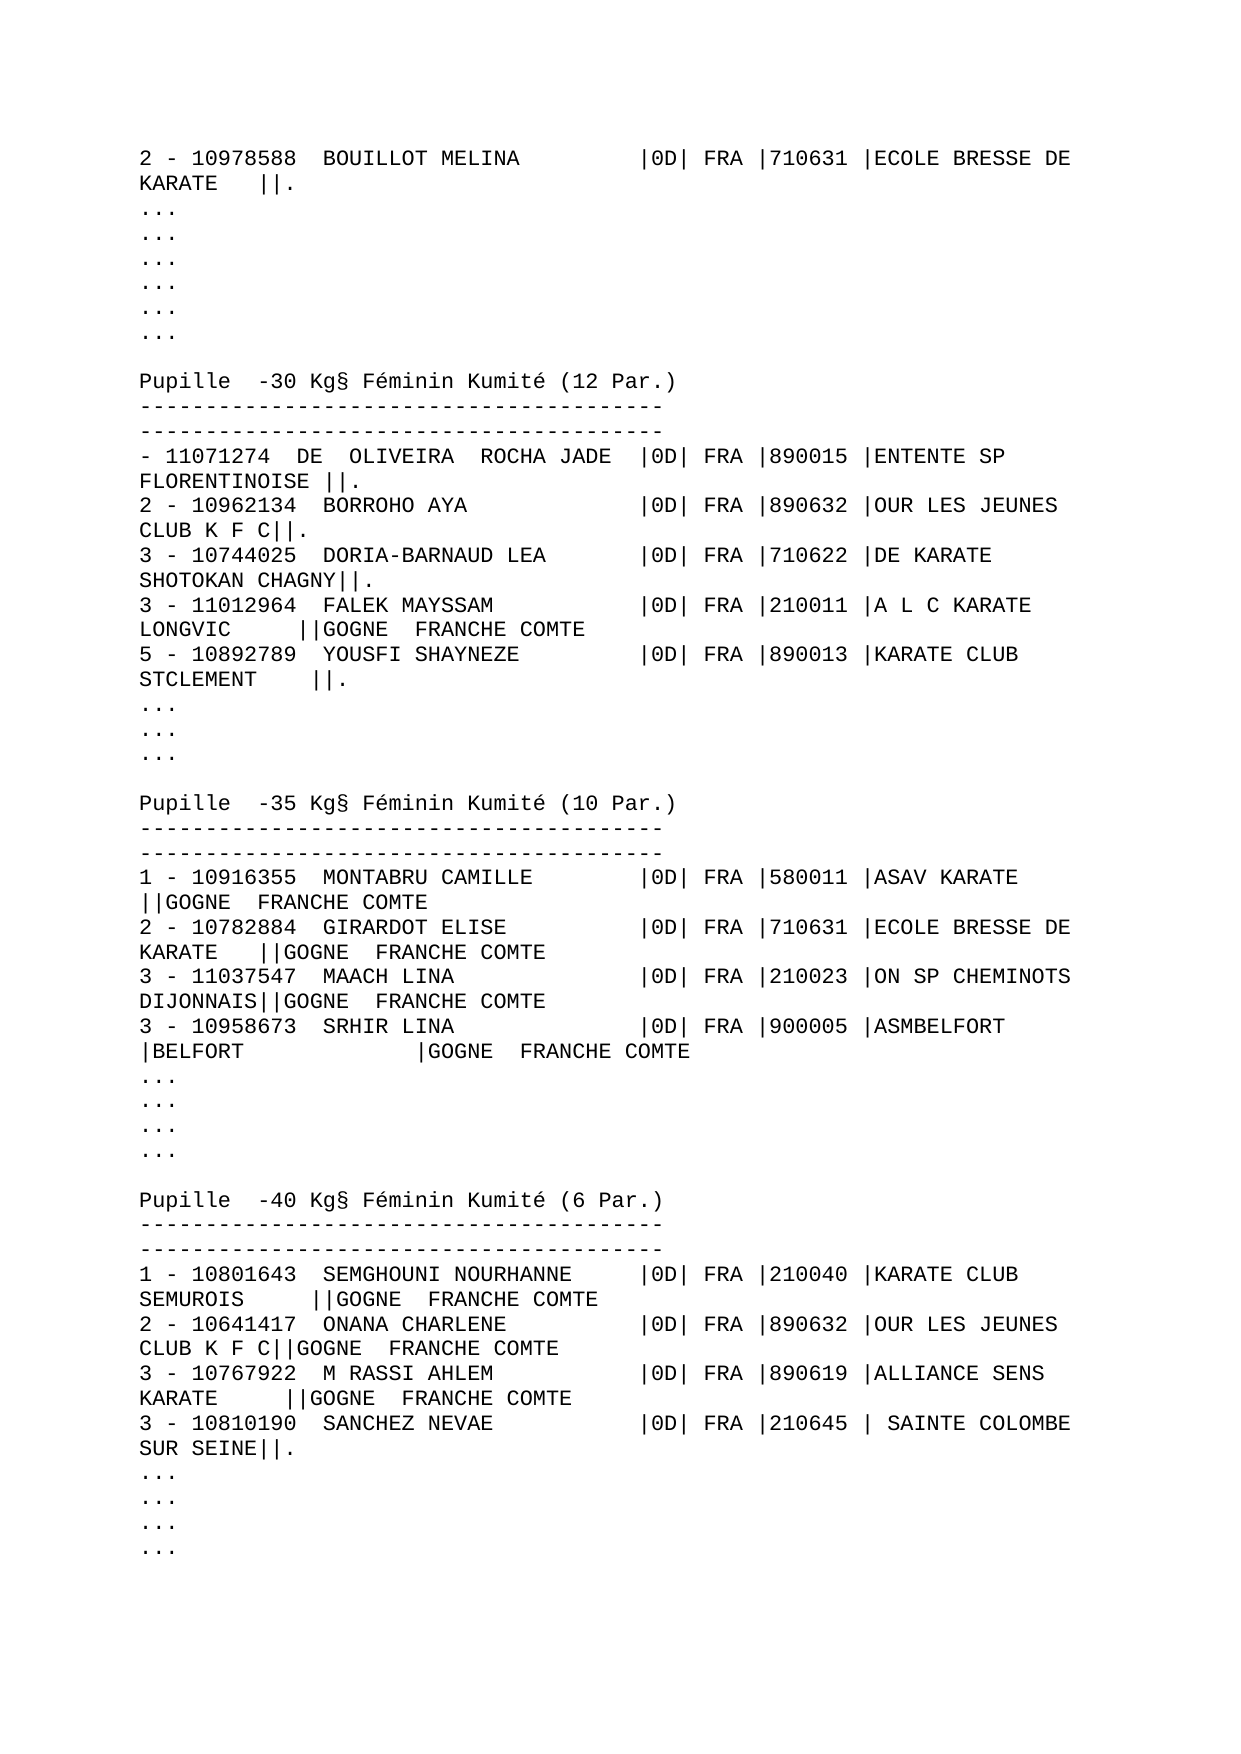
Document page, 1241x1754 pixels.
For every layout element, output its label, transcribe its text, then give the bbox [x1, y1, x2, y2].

text ... [139, 296, 1101, 321]
text 2 - 10978588 BOUILLOT MELINA |0D| FRA |710631 |ECOLE BRESSE DE KARATE ||. [139, 148, 1101, 197]
text ... [139, 1139, 1101, 1164]
text ... [139, 1065, 1101, 1090]
text ... [139, 1511, 1101, 1536]
text 3 - 10744025 DORIA-BARNAUD LEA |0D| FRA |710622 |DE KARATE SHOTOKAN CHAGNY||. [139, 544, 1101, 594]
text ... [139, 272, 1101, 296]
text ... [139, 693, 1101, 718]
text 2 - 10962134 BORROHO AYA |0D| FRA |890632 |OUR LES JEUNES CLUB K F C||. [139, 495, 1101, 544]
text 1 - 10916355 MONTABRU CAMILLE |0D| FRA |580011 |ASAV KARATE ||GOGNE FRANCHE COMTE [139, 867, 1101, 916]
text 3 - 11037547 MAACH LINA |0D| FRA |210023 |ON SP CHEMINOTS DIJONNAIS||GOGNE FRANCHE COMTE [139, 966, 1101, 1015]
text 5 - 10892789 YOUSFI SHAYNEZE |0D| FRA |890013 |KARATE CLUB STCLEMENT ||. [139, 643, 1101, 693]
text 3 - 10767922 M RASSI AHLEM |0D| FRA |890619 |ALLIANCE SENS KARATE ||GOGNE FRANCHE COMTE [139, 1362, 1101, 1412]
text 1 - 10801643 SEMGHOUNI NOURHANNE |0D| FRA |210040 |KARATE CLUB SEMUROIS ||GOGNE FRANCHE COMTE [139, 1263, 1101, 1313]
text ... [139, 1462, 1101, 1486]
text 2 - 10641417 ONANA CHARLENE |0D| FRA |890632 |OUR LES JEUNES CLUB K F C||GOGNE FRANCHE COMTE [139, 1313, 1101, 1362]
text Pupille -40 Kg§ Féminin Kumité (6 Par.) [139, 1189, 1101, 1214]
text 3 - 11012964 FALEK MAYSSAM |0D| FRA |210011 |A L C KARATE LONGVIC ||GOGNE FRANCHE COMTE [139, 594, 1101, 643]
text - 11071274 DE OLIVEIRA ROCHA JADE |0D| FRA |890015 |ENTENTE SP FLORENTINOISE ||. [139, 445, 1101, 495]
text ... [139, 743, 1101, 767]
text Pupille -30 Kg§ Féminin Kumité (12 Par.) [139, 371, 1101, 396]
text ... [139, 197, 1101, 222]
text ... [139, 1486, 1101, 1511]
text ... [139, 247, 1101, 272]
text ---------------------------------------- ---------------------------------------- [139, 817, 1101, 867]
text 3 - 10810190 SANCHEZ NEVAE |0D| FRA |210645 | SAINTE COLOMBE SUR SEINE||. [139, 1412, 1101, 1462]
text 2 - 10782884 GIRARDOT ELISE |0D| FRA |710631 |ECOLE BRESSE DE KARATE ||GOGNE FRANCHE COMTE [139, 916, 1101, 966]
text ... [139, 718, 1101, 743]
text ... [139, 1114, 1101, 1139]
text ... [139, 321, 1101, 346]
text ... [139, 1090, 1101, 1114]
text Pupille -35 Kg§ Féminin Kumité (10 Par.) [139, 792, 1101, 817]
text ... [139, 222, 1101, 247]
text ... [139, 1536, 1101, 1561]
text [139, 396, 1101, 445]
text ---------------------------------------- ---------------------------------------- [139, 1214, 1101, 1263]
text 3 - 10958673 SRHIR LINA |0D| FRA |900005 |ASMBELFORT |BELFORT |GOGNE FRANCHE COMTE [139, 1015, 1101, 1065]
